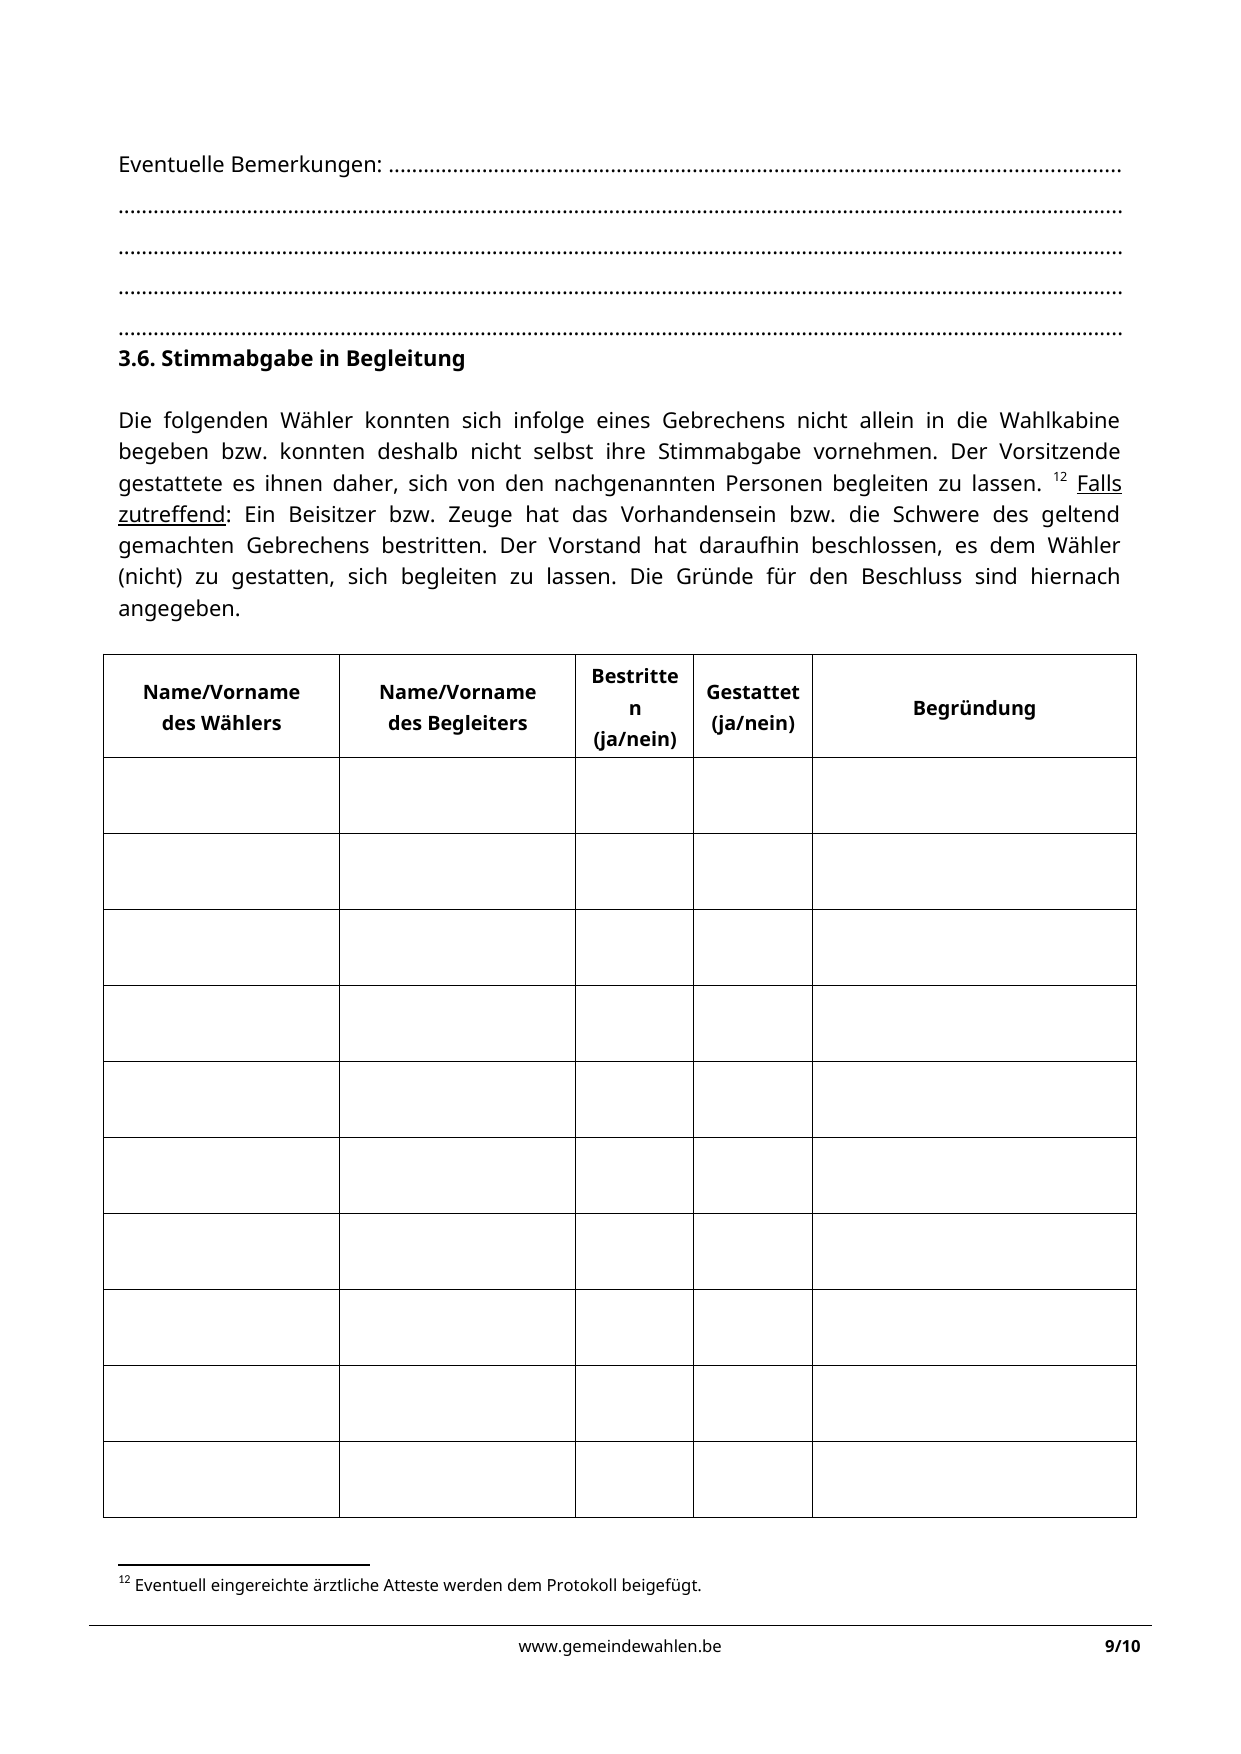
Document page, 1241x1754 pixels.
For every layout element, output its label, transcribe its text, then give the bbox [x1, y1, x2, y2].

table_cell [813, 1442, 1136, 1517]
table_cell [340, 986, 575, 1061]
table_header Begründung [813, 655, 1136, 757]
table_cell [694, 1062, 812, 1137]
text Eventuelle Bemerkungen: [118, 148, 1122, 179]
table_cell [813, 986, 1136, 1061]
table_cell [104, 1366, 339, 1441]
table_header Gestattet (ja/nein) [694, 655, 812, 757]
table_cell [813, 1062, 1136, 1137]
table_cell [340, 1214, 575, 1289]
table_cell [694, 986, 812, 1061]
table_cell [340, 910, 575, 985]
table_cell [340, 1138, 575, 1213]
table_cell [576, 1290, 693, 1365]
table_cell [340, 1366, 575, 1441]
table_cell [576, 1214, 693, 1289]
table_cell [104, 1214, 339, 1289]
table_cell [576, 1442, 693, 1517]
table_cell [813, 834, 1136, 909]
table_cell [694, 1138, 812, 1213]
table_cell [694, 910, 812, 985]
table_cell [576, 986, 693, 1061]
table_header Name/Vorname des Begleiters [340, 655, 575, 757]
table_header Name/Vorname des Wählers [104, 655, 339, 757]
table_cell [813, 910, 1136, 985]
table_cell [340, 758, 575, 833]
table_cell [694, 1442, 812, 1517]
table_cell [813, 758, 1136, 833]
table_cell [104, 986, 339, 1061]
table_cell [694, 1214, 812, 1289]
table_cell [104, 1290, 339, 1365]
table_cell [340, 1290, 575, 1365]
text 3.6. Stimmabgabe in Begleitung [118, 341, 1122, 372]
table_cell [340, 1062, 575, 1137]
table_cell [576, 1062, 693, 1137]
text Die folgenden Wähler konnten sich infolge eines Gebrechens nicht allein in die Wahlkabine begeben bzw. konnten deshalb nicht selbst ihre Stimmabgabe vornehmen. Der Vorsitzende gestattete es ihnen daher, sich von den nachgenannten Personen begleiten zu lassen. Falls zutreffend: Ein Beisitzer bzw. Zeuge hat das Vorhandensein bzw. die Schwere des geltend gemachten Gebrechens bestritten. Der Vorstand hat daraufhin beschlossen, es dem Wähler (nicht) zu gestatten, sich begleiten zu lassen. Die Gründe für den Beschluss sind hiernach angegeben. [118, 403, 1122, 622]
table_cell [104, 910, 339, 985]
table_cell [576, 758, 693, 833]
table_cell [694, 1290, 812, 1365]
table_cell [813, 1366, 1136, 1441]
table_cell [104, 1138, 339, 1213]
table_cell [813, 1214, 1136, 1289]
table_cell [576, 910, 693, 985]
table_cell [104, 1062, 339, 1137]
table_cell [576, 834, 693, 909]
table_cell [576, 1366, 693, 1441]
table_cell [813, 1290, 1136, 1365]
table_cell [694, 1366, 812, 1441]
table_header Bestritten (ja/nein) [576, 655, 693, 757]
table_cell [813, 1138, 1136, 1213]
table_cell [576, 1138, 693, 1213]
table_cell [104, 834, 339, 909]
table_cell [340, 1442, 575, 1517]
table_cell [340, 834, 575, 909]
table_cell [104, 1442, 339, 1517]
table_cell [104, 758, 339, 833]
table_cell [694, 758, 812, 833]
table_cell [694, 834, 812, 909]
